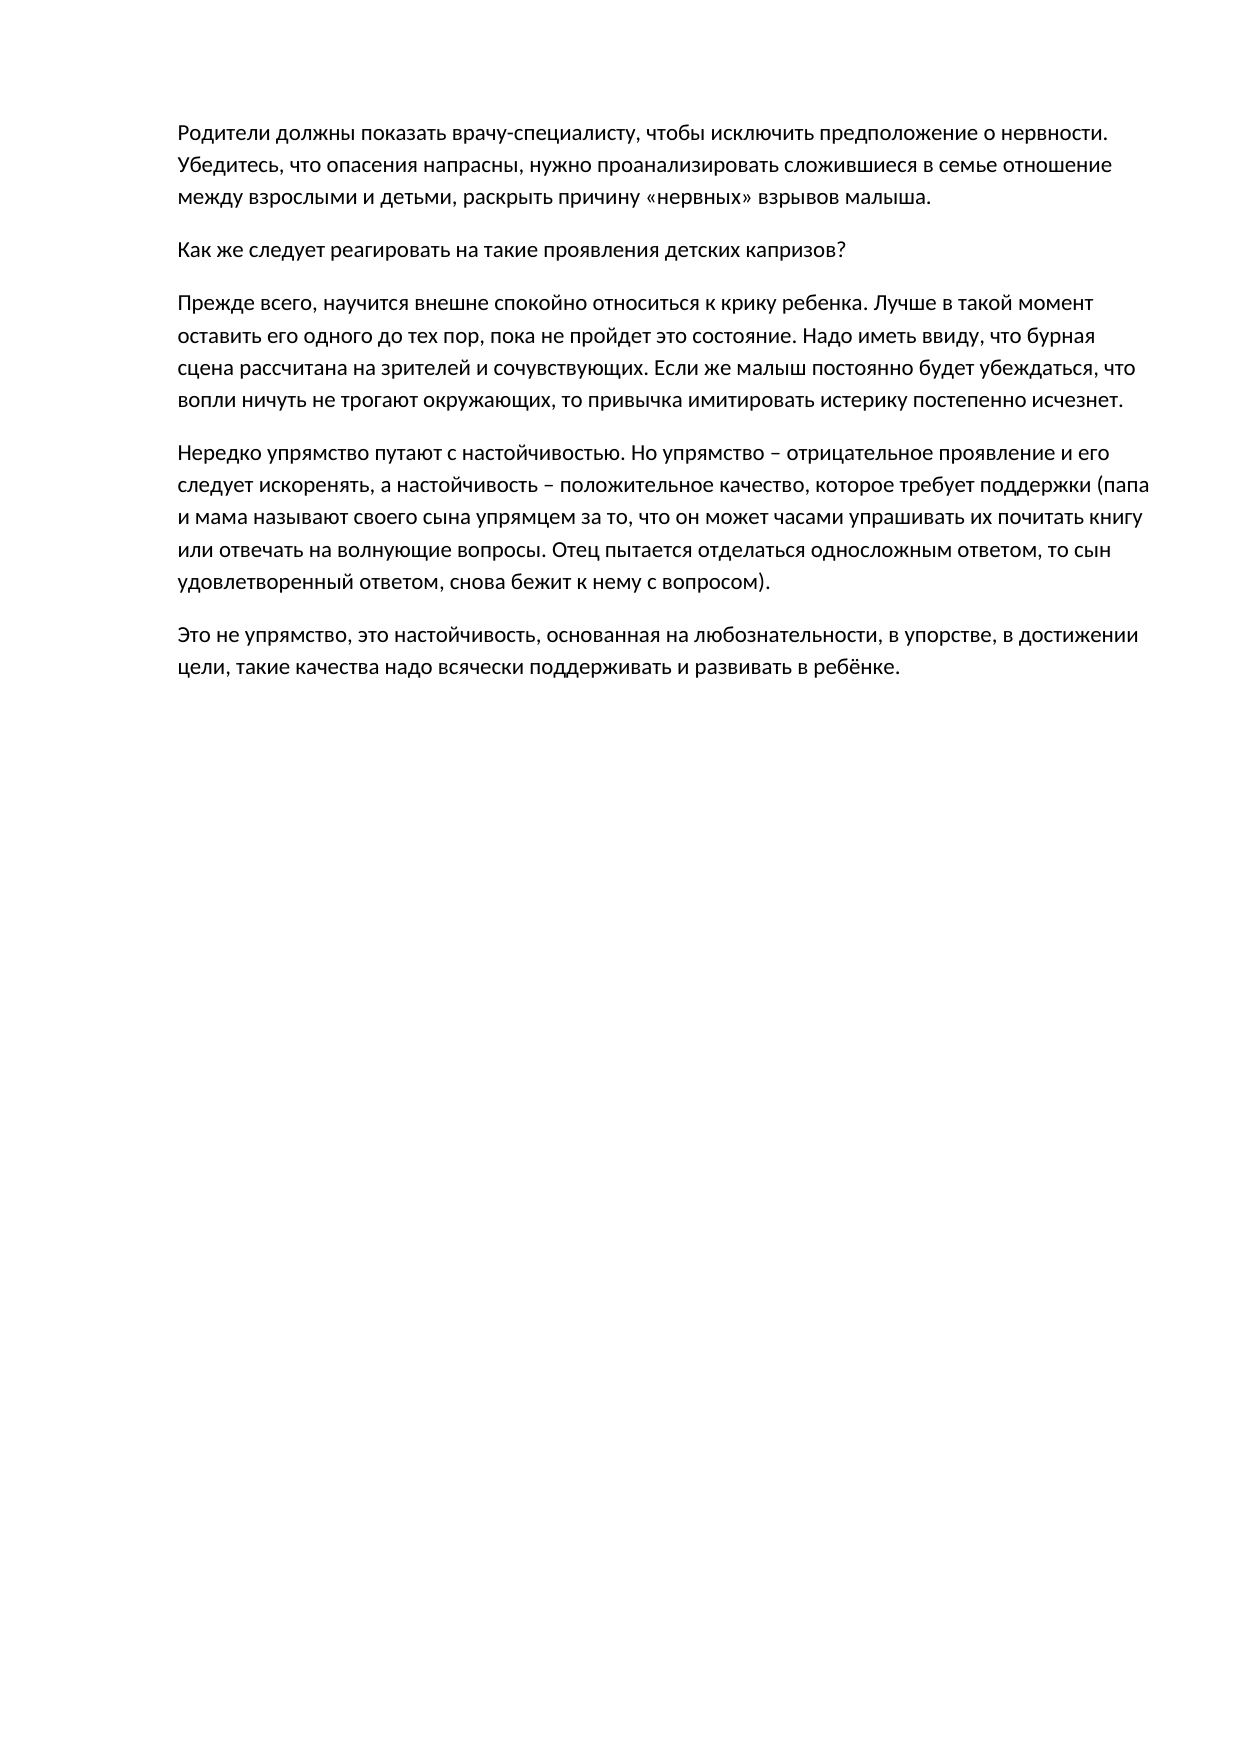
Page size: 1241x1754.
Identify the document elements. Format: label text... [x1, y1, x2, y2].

text Как же следует реагировать на такие проявления детских капризов? [177, 236, 1152, 263]
text Это не упрямство, это настойчивость, основанная на любознательности, в упорстве, в достижении цели, такие качества надо всячески поддерживать и развивать в ребёнке. [177, 620, 1152, 680]
text Нередко упрямство путают с настойчивостью. Но упрямство – отрицательное проявление и его следует искоренять, а настойчивость – положительное качество, которое требует поддержки (папа и мама называют своего сына упрямцем за то, что он может часами упрашивать их почитать книгу или отвечать на волнующие вопросы. Отец пытается отделаться односложным ответом, то сын удовлетворенный ответом, снова бежит к нему с вопросом). [177, 438, 1152, 595]
text Прежде всего, научится внешне спокойно относиться к крику ребенка. Лучше в такой момент оставить его одного до тех пор, пока не пройдет это состояние. Надо иметь ввиду, что бурная сцена рассчитана на зрителей и сочувствующих. Если же малыш постоянно будет убеждаться, что вопли ничуть не трогают окружающих, то привычка имитировать истерику постепенно исчезнет. [177, 288, 1152, 413]
text Родители должны показать врачу-специалисту, чтобы исключить предположение о нервности. Убедитесь, что опасения напрасны, нужно проанализировать сложившиеся в семье отношение между взрослыми и детьми, раскрыть причину «нервных» взрывов малыша. [177, 118, 1152, 211]
